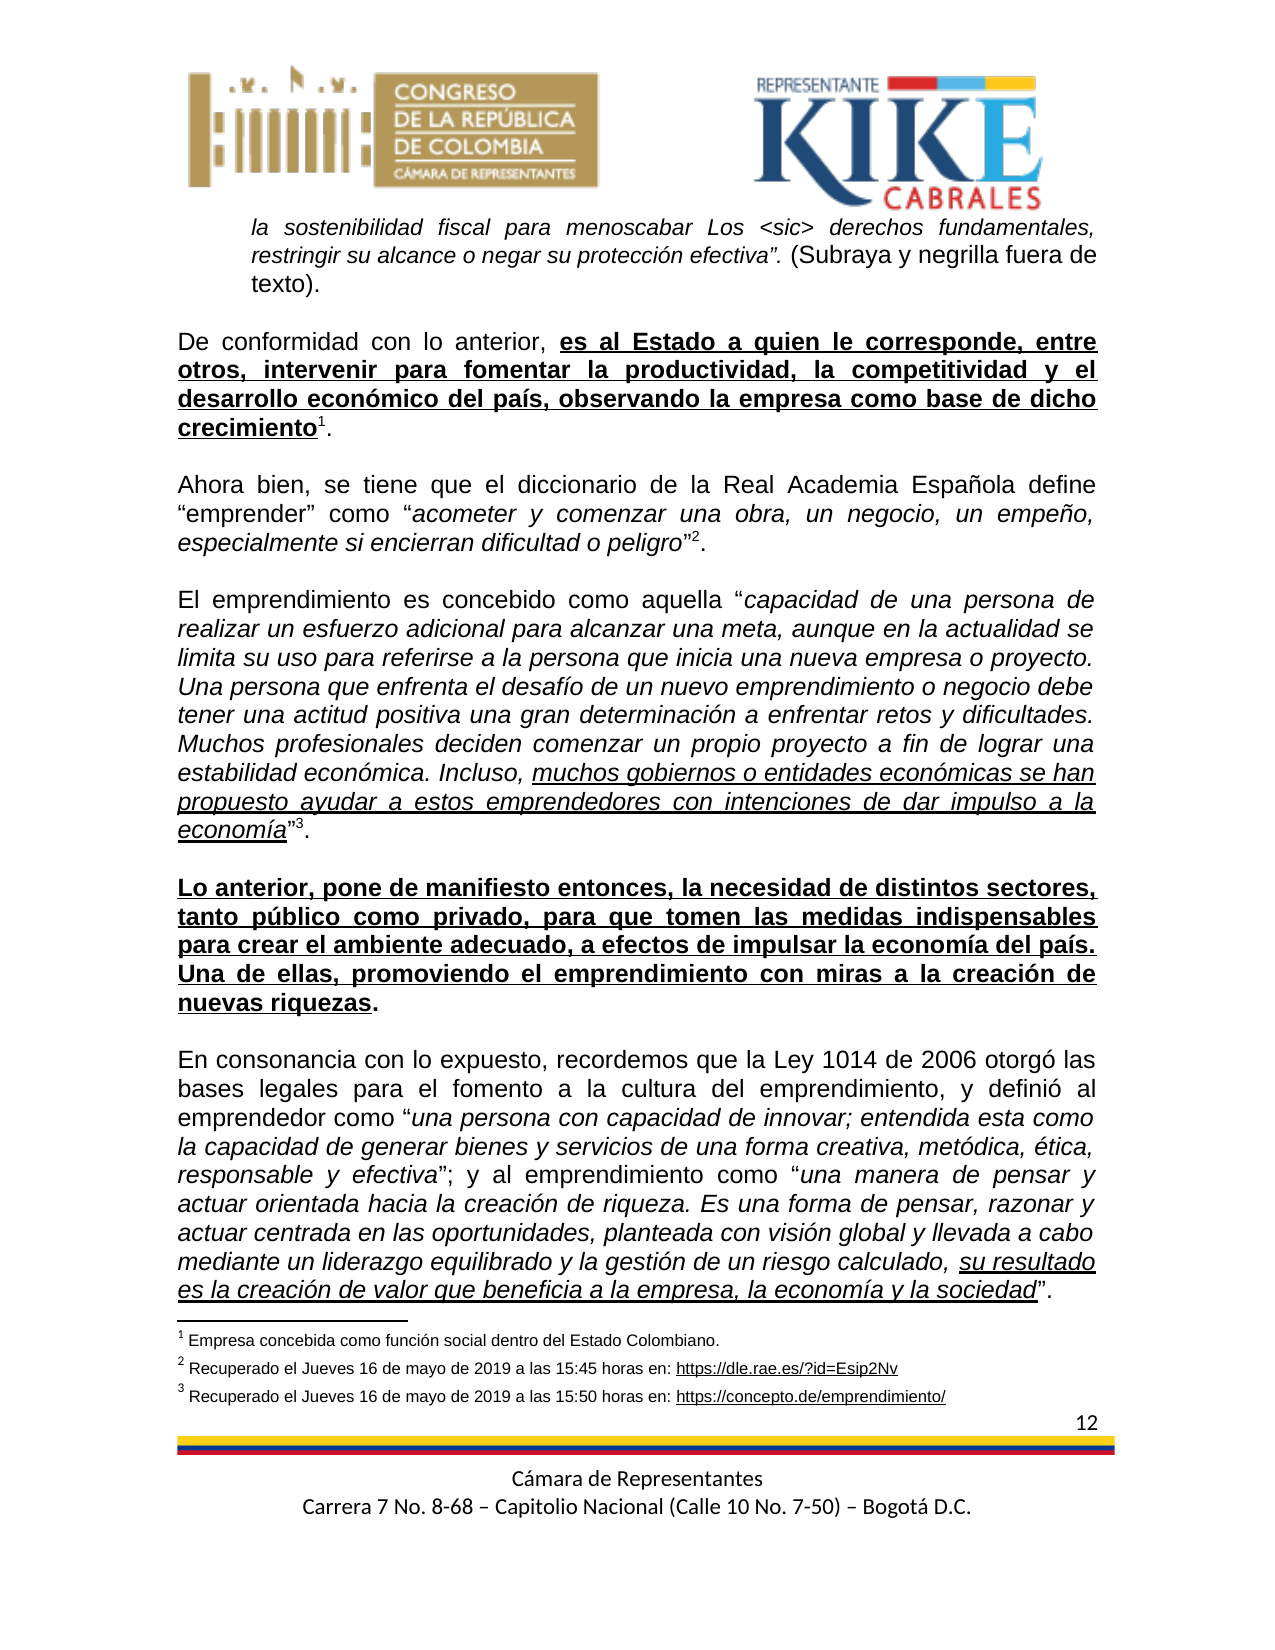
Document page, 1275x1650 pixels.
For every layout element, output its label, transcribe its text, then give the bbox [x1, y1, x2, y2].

text Lo anterior, pone de manifiesto entonces, la necesidad de distintos sectores, tanto público como privado, para que tomen las medidas indispensables para crear el ambiente adecuado, a efectos de impulsar la economía del país. Una de ellas, promoviendo el emprendimiento con miras a la creación de nuevas riquezas. [177, 873, 1098, 898]
text El emprendimiento es concebido como aquella “capacidad de una persona de realizar un esfuerzo adicional para alcanzar una meta, aunque en la actualidad se limita su uso para referirse a la persona que inicia una nueva empresa o proyecto. Una persona que enfrenta el desafío de un nuevo emprendimiento o negocio debe tener una actitud positiva una gran determinación a enfrentar retos y dificultades. Muchos profesionales deciden comenzar un propio proyecto a fin de lograr una estabilidad económica. Incluso, muchos gobiernos o entidades económicas se han propuesto ayudar a estos emprendedores con intenciones de dar impulso a la economía”. [177, 585, 1098, 844]
picture [86, 26, 1189, 227]
text De conformidad con lo anterior, es al Estado a quien le corresponde, entre otros, intervenir para fomentar la productividad, la competitividad y el desarrollo económico del país, observando la empresa como base de dicho crecimiento. [177, 410, 1098, 441]
picture [177, 1436, 1115, 1455]
text En consonancia con lo expuesto, recordemos que la Ley 1014 de 2006 otorgó las bases legales para el fomento a la cultura del emprendimiento, y definió al emprendedor como “una persona con capacidad de innovar; entendida esta como la capacidad de generar bienes y servicios de una forma creativa, metódica, ética, responsable y efectiva”; y al emprendimiento como “una manera de pensar y actuar orientada hacia la creación de riqueza. Es una forma de pensar, razonar y actuar centrada en las oportunidades, planteada con visión global y llevada a cabo mediante un liderazgo equilibrado y la gestión de un riesgo calculado, su resultado es la creación de valor que beneficia a la empresa, la economía y la sociedad”. [177, 1045, 1098, 1304]
text De conformidad con lo anterior, es al Estado a quien le corresponde, entre otros, intervenir para fomentar la productividad, la competitividad y el desarrollo económico del país, observando la empresa como base de dicho crecimiento. [177, 381, 1098, 409]
text De conformidad con lo anterior, es al Estado a quien le corresponde, entre otros, intervenir para fomentar la productividad, la competitividad y el desarrollo económico del país, observando la empresa como base de dicho crecimiento. [177, 326, 1098, 380]
text Lo anterior, pone de manifiesto entonces, la necesidad de distintos sectores, tanto público como privado, para que tomen las medidas indispensables para crear el ambiente adecuado, a efectos de impulsar la economía del país. Una de ellas, promoviendo el emprendimiento con miras a la creación de nuevas riquezas. [177, 927, 1098, 1016]
text Lo anterior, pone de manifiesto entonces, la necesidad de distintos sectores, tanto público como privado, para que tomen las medidas indispensables para crear el ambiente adecuado, a efectos de impulsar la economía del país. Una de ellas, promoviendo el emprendimiento con miras a la creación de nuevas riquezas. [177, 899, 1098, 926]
text Ahora bien, se tiene que el diccionario de la Real Academia Española define “emprender” como “acometer y comenzar una obra, un negocio, un empeño, especialmente si encierran dificultad o peligro”. [177, 470, 1098, 556]
